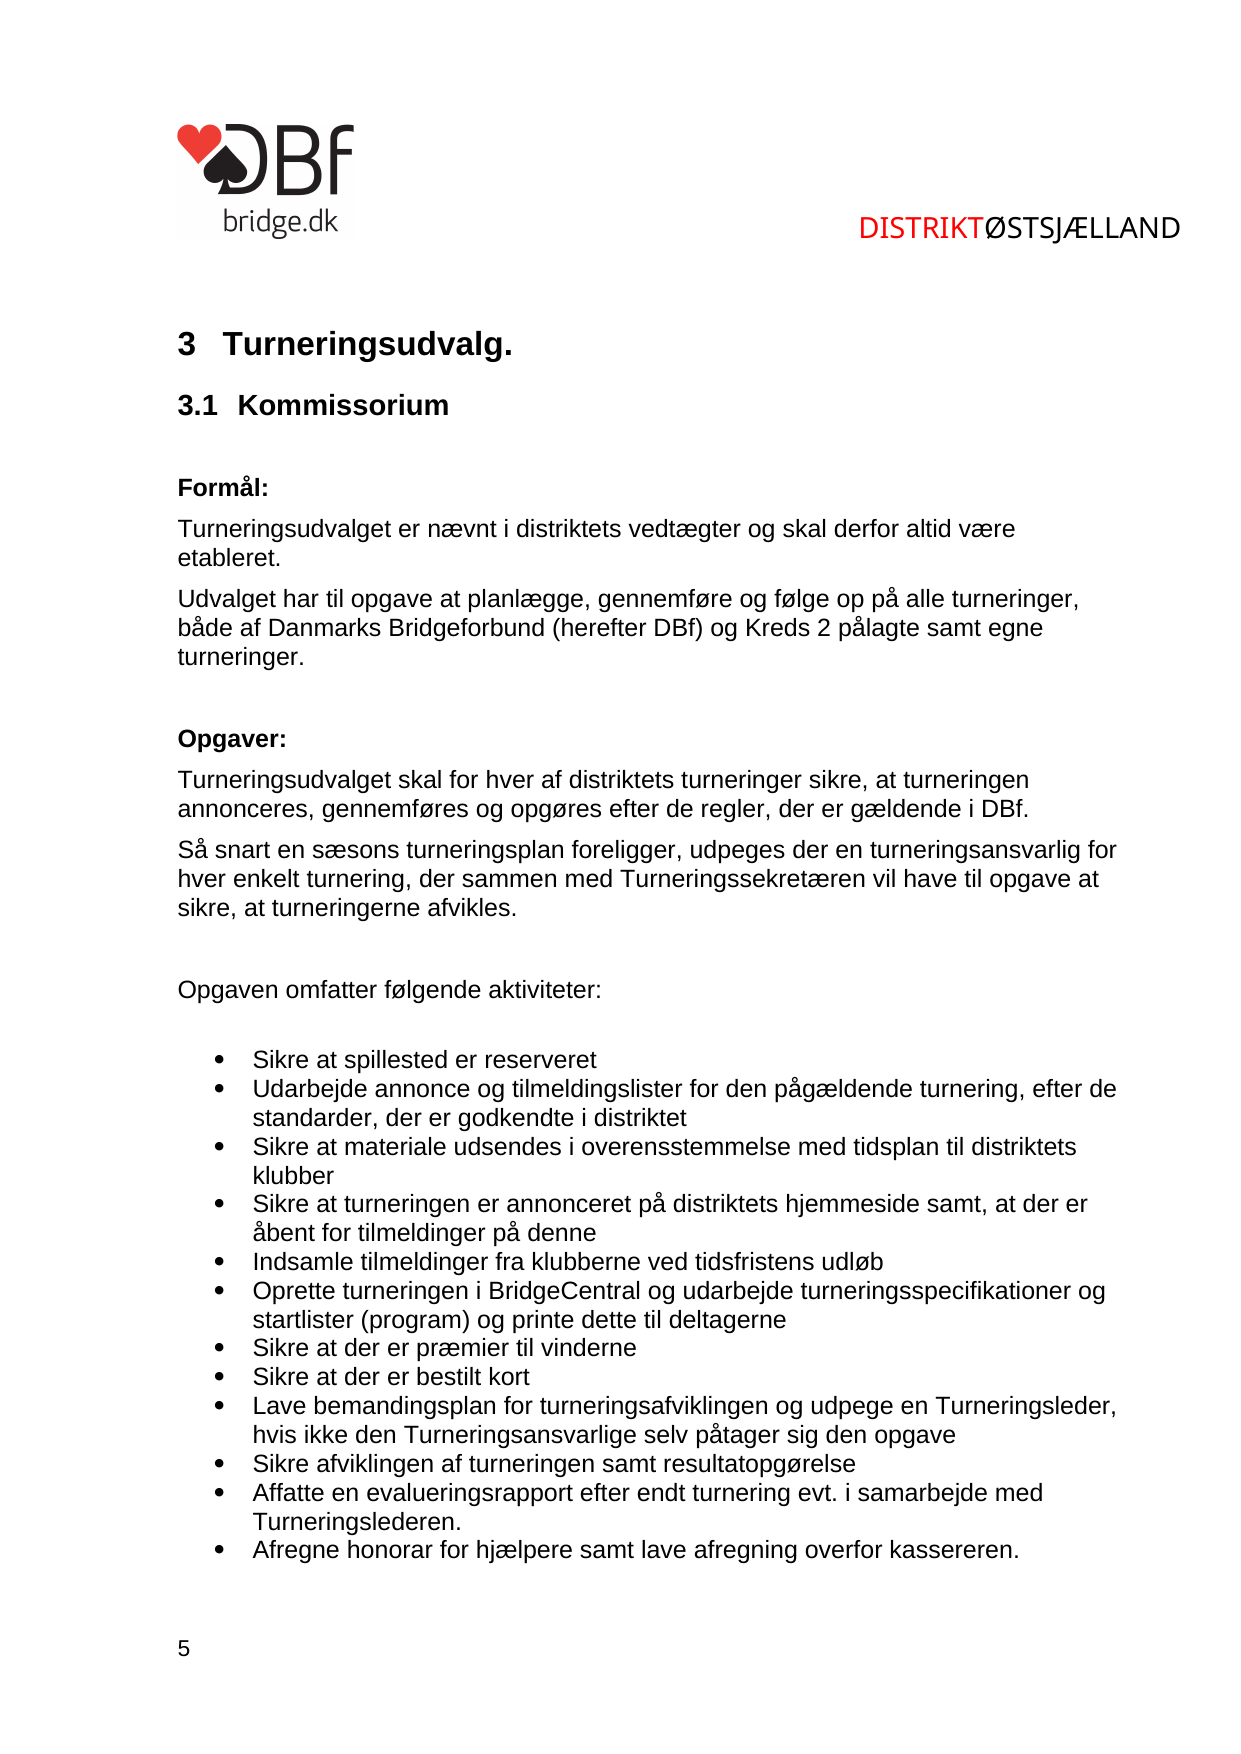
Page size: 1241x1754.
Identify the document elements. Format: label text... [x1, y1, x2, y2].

list Sikre at der er præmier til vinderne [215, 1333, 1122, 1362]
list Indsamle tilmeldinger fra klubberne ved tidsfristens udløb [215, 1247, 1122, 1276]
text Formål: [177, 473, 1122, 502]
text Opgaver: [177, 724, 1122, 753]
list Oprette turneringen i BridgeCentral og udarbejde turneringsspecifikationer og startlister (program) og printe dette til deltagerne [215, 1276, 1122, 1333]
text Turneringsudvalget skal for hver af distriktets turneringer sikre, at turneringen annonceres, gennemføres og opgøres efter de regler, der er gældende i DBf. [177, 765, 1122, 823]
list Afregne honorar for hjælpere samt lave afregning overfor kassereren. [215, 1535, 1122, 1564]
subtitle Turneringsudvalg. [177, 324, 1122, 363]
text Opgaven omfatter følgende aktiviteter: [177, 975, 1122, 1004]
list Lave bemandingsplan for turneringsafviklingen og udpege en Turneringsleder, hvis ikke den Turneringsansvarlige selv påtager sig den opgave [215, 1391, 1122, 1449]
picture [177, 124, 354, 239]
list Sikre afviklingen af turneringen samt resultatopgørelse [215, 1449, 1122, 1478]
subtitle Kommissorium [177, 388, 1122, 421]
list Udarbejde annonce og tilmeldingslister for den pågældende turnering, efter de standarder, der er godkendte i distriktet [215, 1074, 1122, 1132]
text Udvalget har til opgave at planlægge, gennemføre og følge op på alle turneringer, både af Danmarks Bridgeforbund (herefter DBf) og Kreds 2 pålagte samt egne turneringer. [177, 584, 1122, 670]
text Så snart en sæsons turneringsplan foreligger, udpeges der en turneringsansvarlig for hver enkelt turnering, der sammen med Turneringssekretæren vil have til opgave at sikre, at turneringerne afvikles. [177, 835, 1122, 922]
text Turneringsudvalget er nævnt i distriktets vedtægter og skal derfor altid være etableret. [177, 514, 1122, 572]
list Sikre at turneringen er annonceret på distriktets hjemmeside samt, at der er åbent for tilmeldinger på denne [215, 1189, 1122, 1247]
list Sikre at spillested er reserveret [215, 1045, 1122, 1074]
list Affatte en evalueringsrapport efter endt turnering evt. i samarbejde med Turneringslederen. [215, 1478, 1122, 1535]
list Sikre at der er bestilt kort [215, 1362, 1122, 1391]
list Sikre at materiale udsendes i overensstemmelse med tidsplan til distriktets klubber [215, 1132, 1122, 1189]
